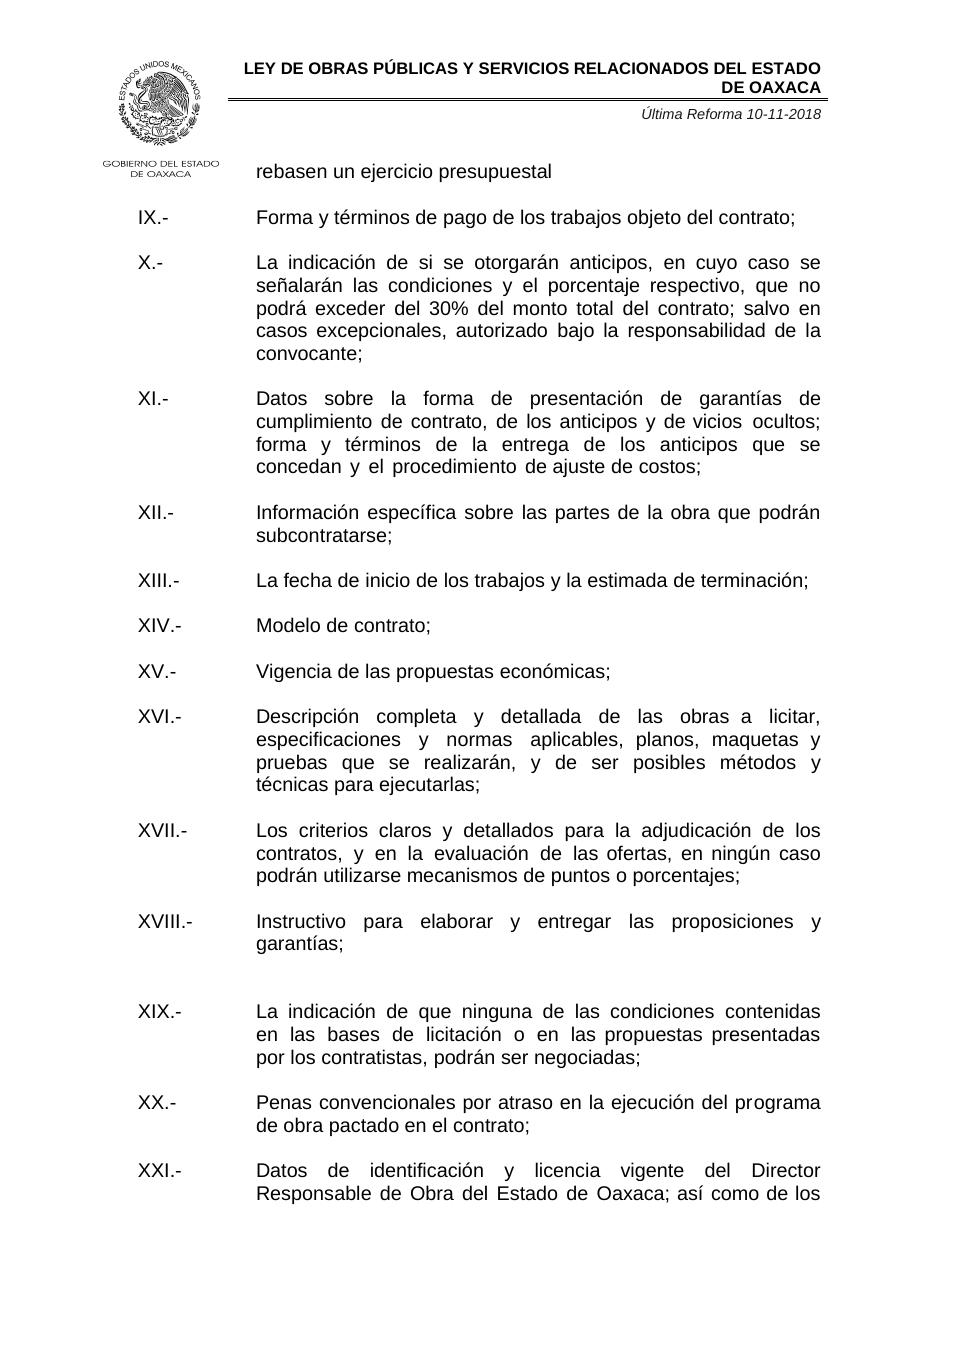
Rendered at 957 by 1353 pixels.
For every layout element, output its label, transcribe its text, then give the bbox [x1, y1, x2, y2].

text XX.- Penas convencionales por atraso en la ejecución del programa de obra pactado en el contrato; [138, 1091, 821, 1137]
picture [100, 59, 222, 180]
text XVII.- Los criterios claros y detallados para la adjudicación de los contratos, y en la evaluación de las ofertas, en ningún caso podrán utilizarse mecanismos de puntos o porcentajes; [138, 819, 821, 887]
text XIX.- La indicación de que ninguna de las condiciones contenidas en las bases de licitación o en las propuestas presentadas por los contratistas, podrán ser negociadas; [138, 1000, 821, 1068]
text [138, 1159, 821, 1205]
text IX.- Forma y términos de pago de los trabajos objeto del contrato; [138, 206, 821, 228]
text XI.- Datos sobre la forma de presentación de garantías de cumplimiento de contrato, de los anticipos y de vicios ocultos; forma y términos de la entrega de los anticipos que se concedan y el procedimiento de ajuste de costos; [138, 387, 821, 478]
text XIII.- La fecha de inicio de los trabajos y la estimada de terminación; [138, 569, 821, 592]
text XV.- Vigencia de las propuestas económicas; [138, 660, 821, 682]
text X.- La indicación de si se otorgarán anticipos, en cuyo caso se señalarán las condiciones y el porcentaje respectivo, que no podrá exceder del 30% del monto total del contrato; salvo en casos excepcionales, autorizado bajo la responsabilidad de la convocante; [138, 251, 821, 364]
text XVI.- Descripción completa y detallada de las obras a licitar, especificaciones y normas aplicables, planos, maquetas y pruebas que se realizarán, y de ser posibles métodos y técnicas para ejecutarlas; [138, 705, 821, 796]
text XVIII.- Instructivo para elaborar y entregar las proposiciones y garantías; [138, 909, 821, 955]
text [138, 160, 821, 183]
text XIV.- Modelo de contrato; [138, 614, 821, 637]
text XII.- Información específica sobre las partes de la obra que podrán subcontratarse; [138, 501, 821, 546]
